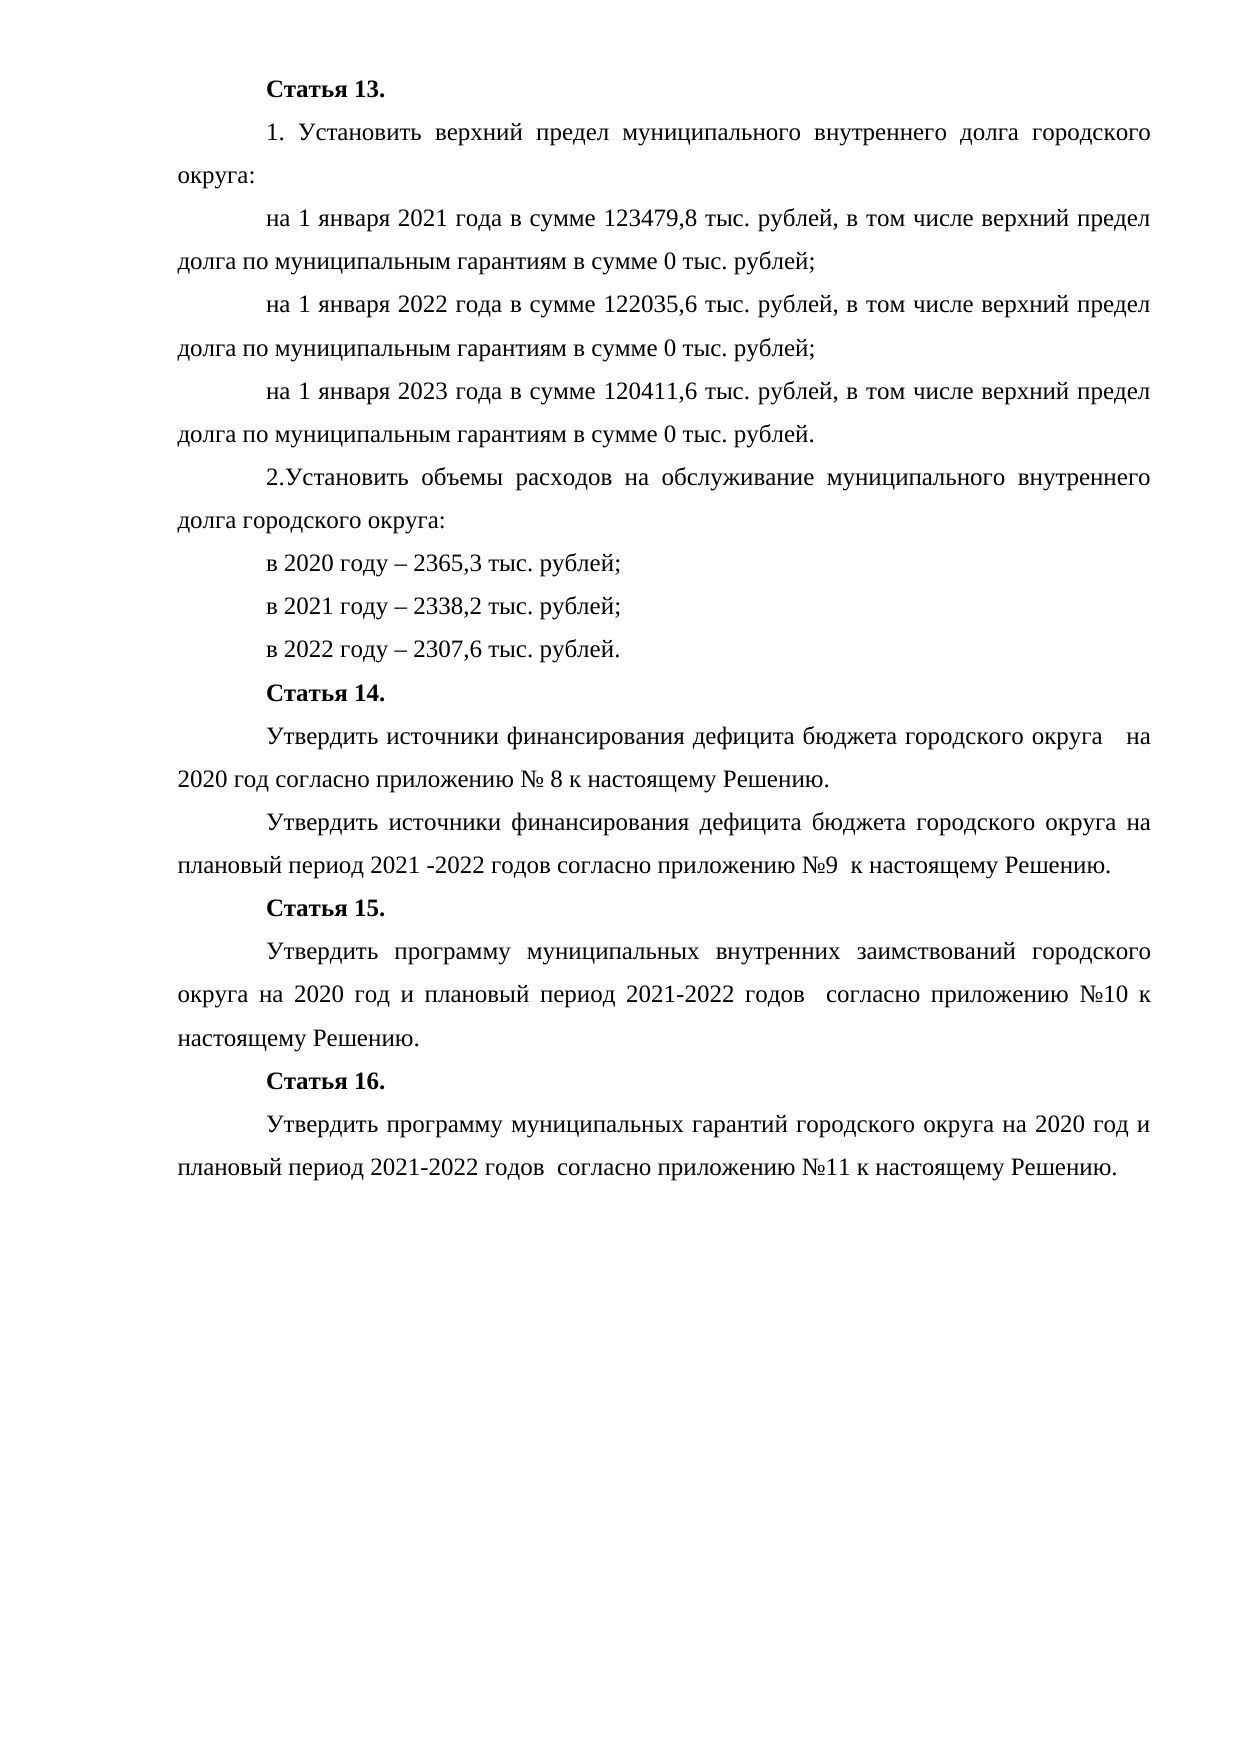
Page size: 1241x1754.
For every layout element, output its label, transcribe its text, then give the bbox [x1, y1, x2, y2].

text Статья 14. [177, 678, 1152, 706]
text 2.Установить объемы расходов на обслуживание муниципального внутреннего долга городского округа: [177, 462, 1152, 534]
text на 1 января 2021 года в сумме 123479,8 тыс. рублей, в том числе верхний предел долга по муниципальным гарантиям в сумме 0 тыс. рублей; [177, 203, 1152, 275]
text Утвердить программу муниципальных гарантий городского округа на 2020 год и плановый период 2021-2022 годов согласно приложению №11 к настоящему Решению. [177, 1109, 1152, 1181]
text Статья 13. [177, 74, 1152, 103]
text в 2020 году – 2365,3 тыс. рублей; [177, 548, 1152, 577]
text Утвердить источники финансирования дефицита бюджета городского округа на плановый период 2021 -2022 годов согласно приложению №9 к настоящему Решению. [177, 807, 1152, 879]
text на 1 января 2022 года в сумме 122035,6 тыс. рублей, в том числе верхний предел долга по муниципальным гарантиям в сумме 0 тыс. рублей; [177, 289, 1152, 361]
text в 2021 году – 2338,2 тыс. рублей; [177, 591, 1152, 620]
text Утвердить программу муниципальных внутренних заимствований городского округа на 2020 год и плановый период 2021-2022 годов согласно приложению №10 к настоящему Решению. [177, 936, 1152, 1051]
text на 1 января 2023 года в сумме 120411,6 тыс. рублей, в том числе верхний предел долга по муниципальным гарантиям в сумме 0 тыс. рублей. [177, 376, 1152, 448]
text 1. Установить верхний предел муниципального внутреннего долга городского округа: [177, 117, 1152, 189]
text Статья 15. [177, 893, 1152, 922]
text в 2022 году – 2307,6 тыс. рублей. [177, 634, 1152, 663]
text Утвердить источники финансирования дефицита бюджета городского округа на 2020 год согласно приложению № 8 к настоящему Решению. [177, 721, 1152, 793]
text Статья 16. [177, 1066, 1152, 1094]
